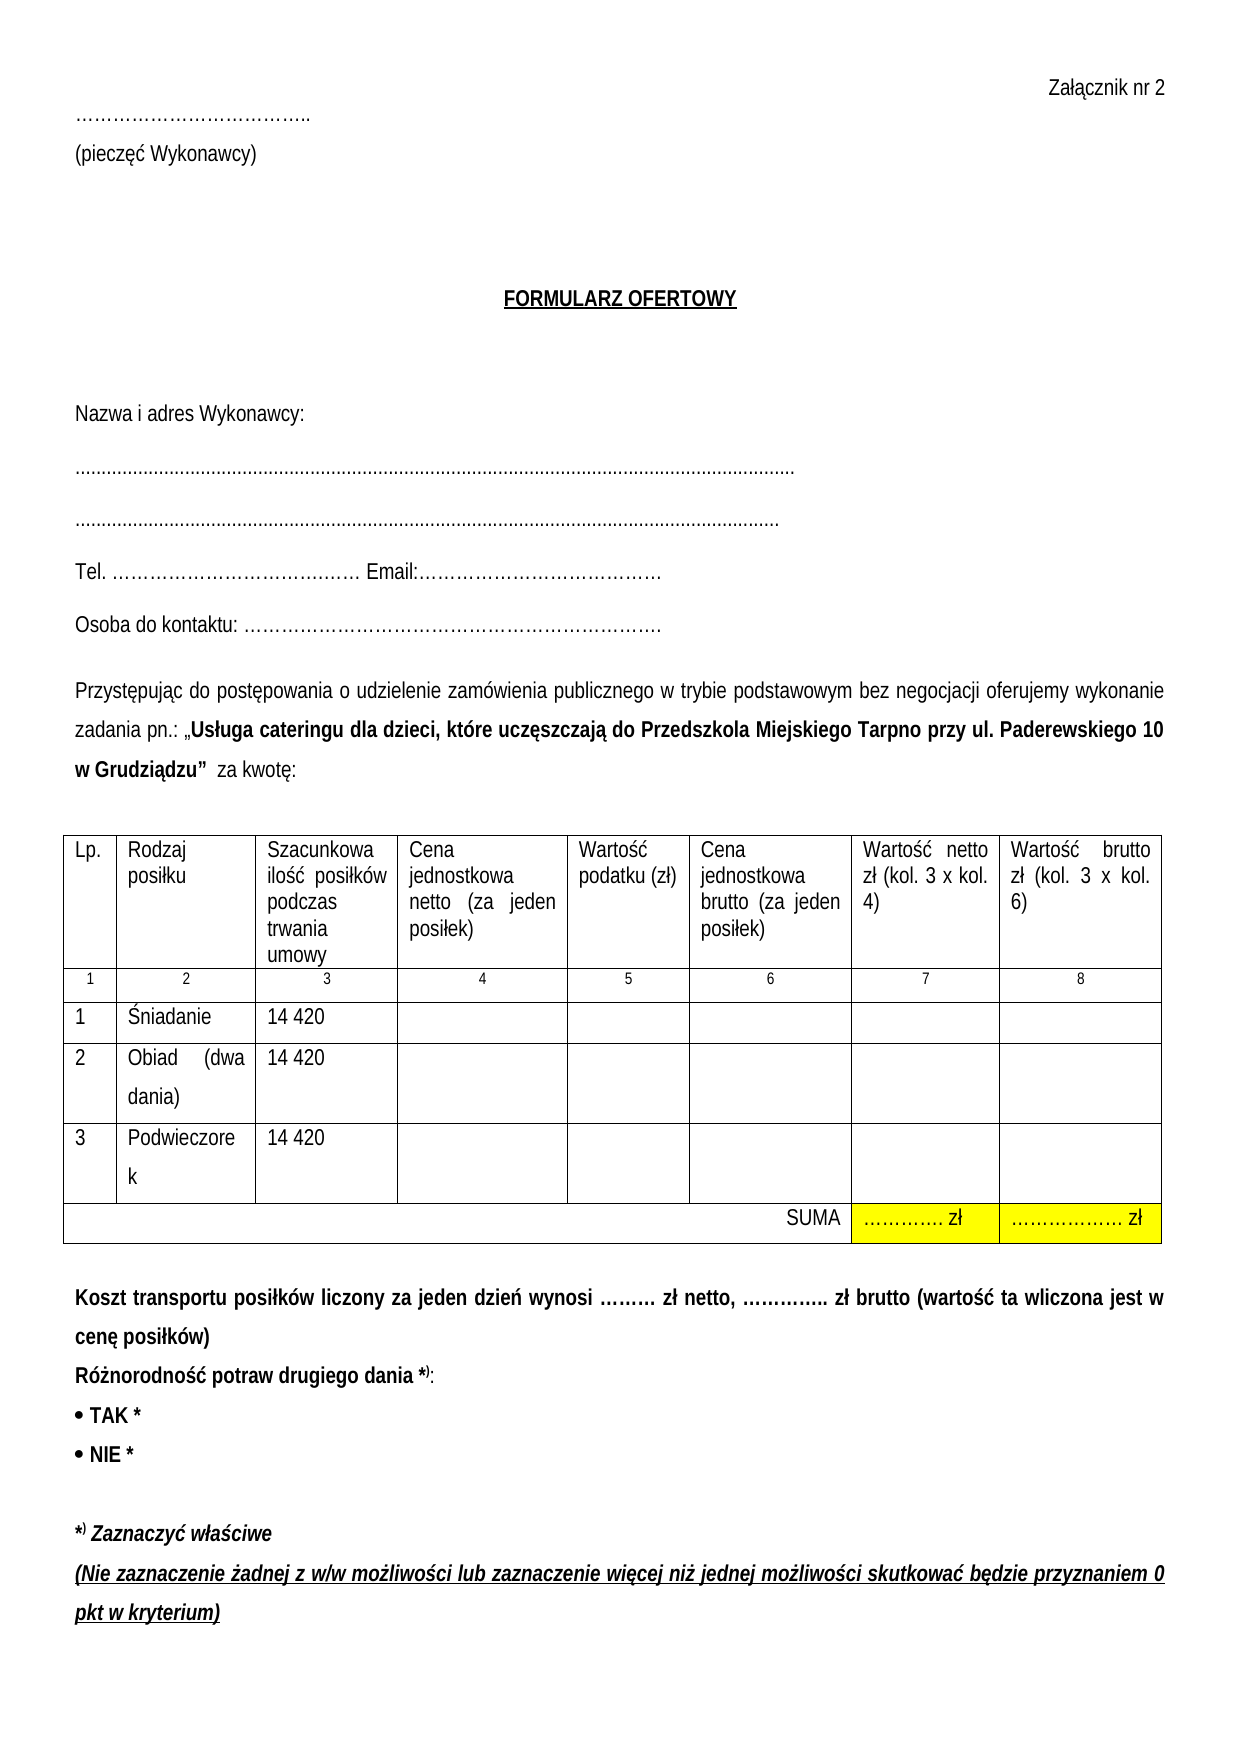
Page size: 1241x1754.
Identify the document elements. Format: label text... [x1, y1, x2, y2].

table_cell Obiad (dwa dania) [117, 1044, 255, 1122]
table_cell 14 420 [256, 1044, 397, 1122]
table_cell [568, 1044, 689, 1122]
table_header Wartość podatku (zł) [568, 836, 689, 967]
table_cell [852, 1044, 999, 1122]
table_header Cena jednostkowa netto (za jeden posiłek) [398, 836, 567, 967]
table_cell [398, 1044, 567, 1122]
text NIE * [75, 1441, 1165, 1468]
table_cell 2 [117, 969, 255, 1002]
text Nazwa i adres Wykonawcy: [75, 400, 1165, 426]
table_cell Podwieczorek [117, 1124, 255, 1202]
table_header Wartość brutto zł (kol. 3 x kol. 6) [1000, 836, 1161, 967]
table_cell 8 [1000, 969, 1161, 1002]
table_header Wartość netto zł (kol. 3 x kol. 4) [852, 836, 999, 967]
table_header Szacunkowa ilość posiłków podczas trwania umowy [256, 836, 397, 967]
text ....................................................................................................................................... [75, 505, 1165, 532]
table_cell [398, 1124, 567, 1202]
table_cell [690, 1044, 851, 1122]
table_cell SUMA [64, 1204, 851, 1243]
table_cell 1 [64, 1003, 116, 1042]
table_cell 6 [690, 969, 851, 1002]
table_cell 7 [852, 969, 999, 1002]
table_cell Śniadanie [117, 1003, 255, 1042]
text FORMULARZ OFERTOWY [75, 284, 1165, 311]
table_cell 5 [568, 969, 689, 1002]
table_cell [568, 1003, 689, 1042]
table_header Lp. [64, 836, 116, 967]
table_header Cena jednostkowa brutto (za jeden posiłek) [690, 836, 851, 967]
table_header Rodzaj posiłku [117, 836, 255, 967]
table_cell …………. zł [852, 1204, 999, 1243]
text Przystępując do postępowania o udzielenie zamówienia publicznego w trybie podstawowym bez negocjacji oferujemy wykonanie zadania pn.: „Usługa cateringu dla dzieci, które uczęszczają do Przedszkola Miejskiego Tarpno przy ul. Paderewskiego 10 w Grudziądzu” za kwotę: [75, 677, 1165, 782]
table_cell 3 [64, 1124, 116, 1202]
text TAK * [75, 1402, 1165, 1428]
table_cell [690, 1124, 851, 1202]
table_cell [690, 1003, 851, 1042]
table_cell 4 [398, 969, 567, 1002]
table_cell 3 [256, 969, 397, 1002]
table_cell ……………… zł [1000, 1204, 1161, 1243]
table_cell 14 420 [256, 1124, 397, 1202]
table_cell 14 420 [256, 1003, 397, 1042]
text *) Zaznaczyć właściwe [75, 1520, 1165, 1547]
table_cell [1000, 1044, 1161, 1122]
table_cell [568, 1124, 689, 1202]
text Koszt transportu posiłków liczony za jeden dzień wynosi ……… zł netto, ………….. zł brutto (wartość ta wliczona jest w cenę posiłków) [75, 1283, 1165, 1349]
text Tel. …………………………….…… Email:………………………………… [75, 558, 1165, 584]
table_cell [852, 1003, 999, 1042]
text (Nie zaznaczenie żadnej z w/w możliwości lub zaznaczenie więcej niż jednej możliwości skutkować będzie przyznaniem 0 pkt w kryterium) [75, 1560, 1165, 1583]
text Osoba do kontaktu: …………………………………………………………. [75, 611, 1165, 637]
text (Nie zaznaczenie żadnej z w/w możliwości lub zaznaczenie więcej niż jednej możliwości skutkować będzie przyznaniem 0 pkt w kryterium) [75, 1584, 1165, 1626]
table_cell [852, 1124, 999, 1202]
text Różnorodność potraw drugiego dania *): [75, 1362, 1165, 1389]
text .......................................................................................................................................... [75, 453, 1165, 479]
table_cell [1000, 1124, 1161, 1202]
table_cell [398, 1003, 567, 1042]
table_cell 1 [64, 969, 116, 1002]
list ……………………………….. [75, 100, 1165, 126]
list (pieczęć Wykonawcy) [75, 139, 1165, 166]
table_cell 2 [64, 1044, 116, 1122]
table_cell [1000, 1003, 1161, 1042]
